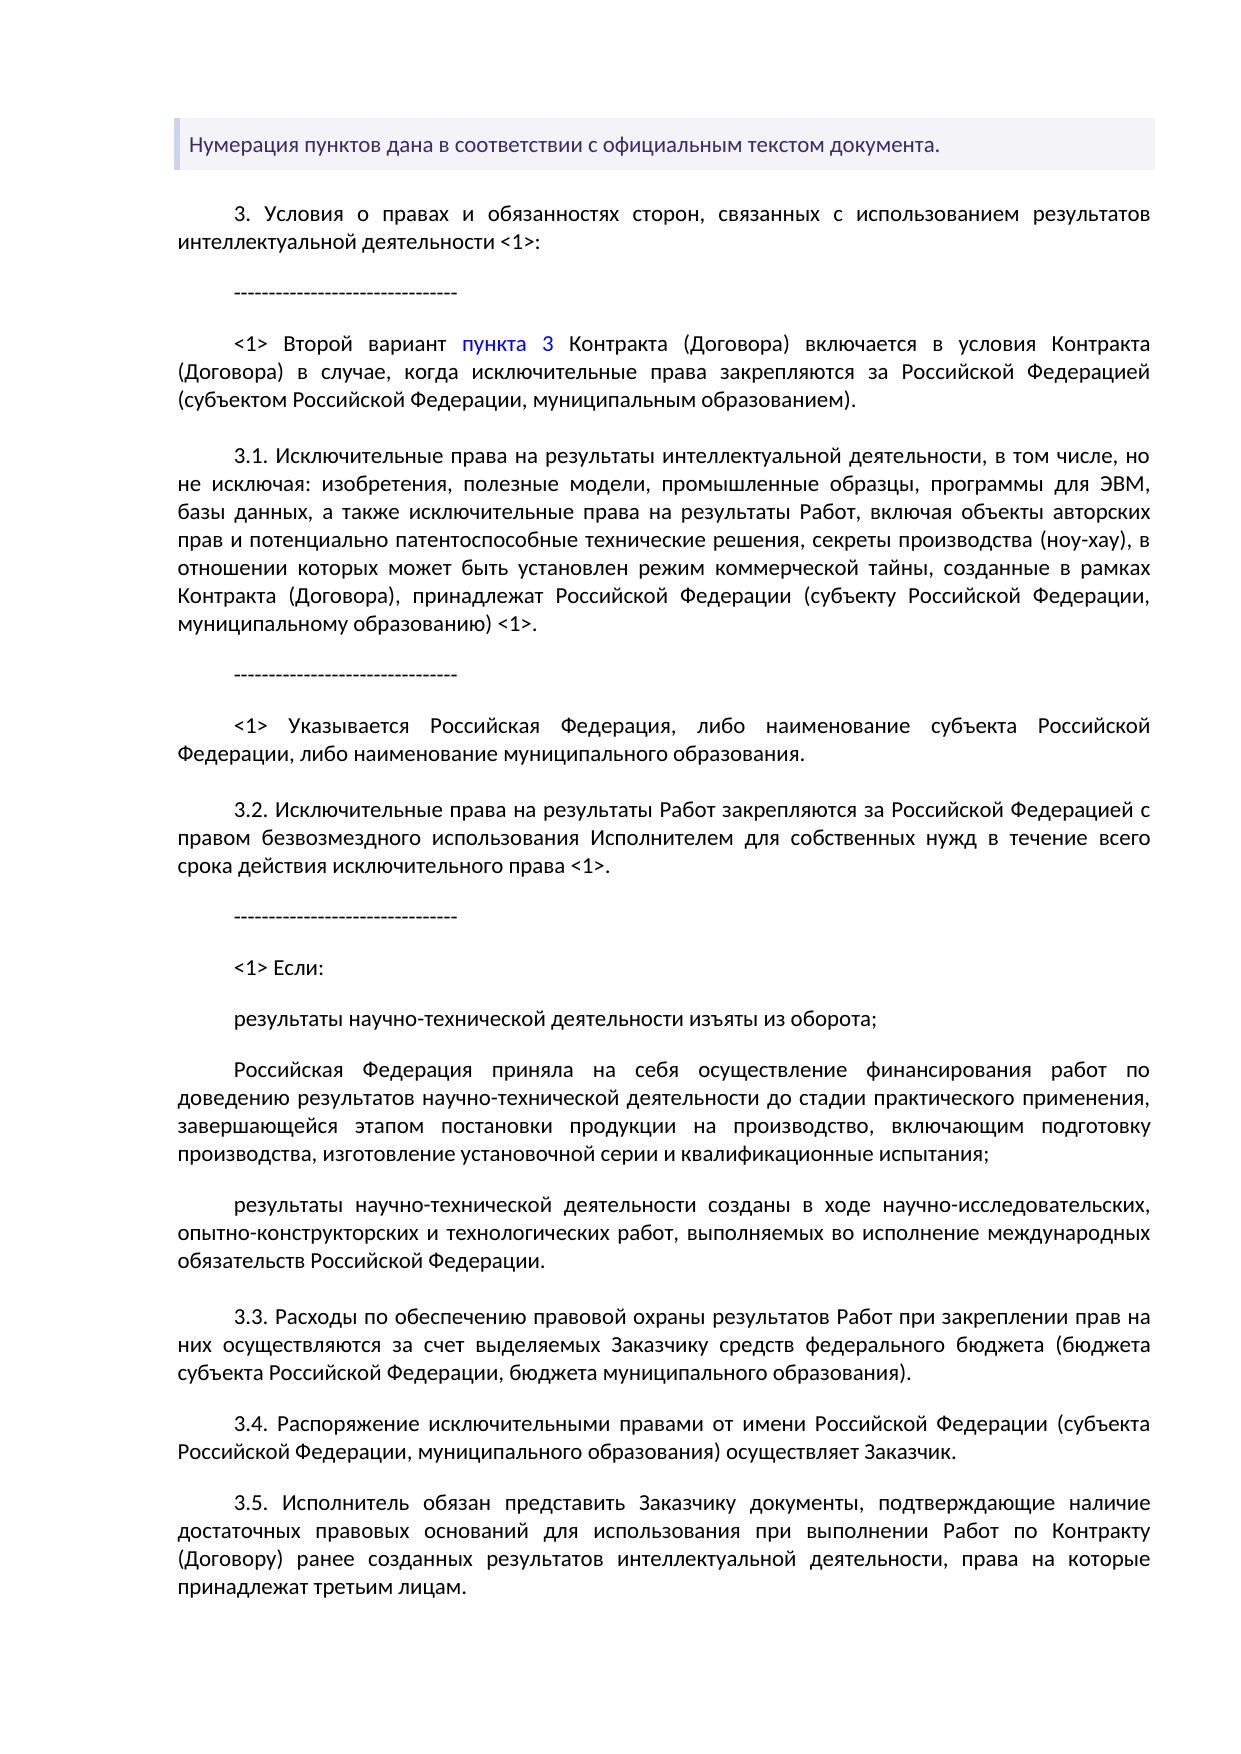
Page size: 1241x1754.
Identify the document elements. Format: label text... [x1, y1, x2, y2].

text -------------------------------- [177, 902, 1152, 930]
text 3.1. Исключительные права на результаты интеллектуальной деятельности, в том числе, но не исключая: изобретения, полезные модели, промышленные образцы, программы для ЭВМ, базы данных, а также исключительные права на результаты Работ, включая объекты авторских прав и потенциально патентоспособные технические решения, секреты производства (ноу-хау), в отношении которых может быть установлен режим коммерческой тайны, созданные в рамках Контракта (Договора), принадлежат Российской Федерации (субъекту Российской Федерации, муниципальному образованию) <1>. [177, 441, 1152, 637]
text <1> Если: [177, 953, 1152, 981]
text 3. Условия о правах и обязанностях сторон, связанных с использованием результатов интеллектуальной деятельности <1>: [177, 199, 1152, 255]
text результаты научно-технической деятельности изъяты из оборота; [177, 1004, 1152, 1032]
text 3.3. Расходы по обеспечению правовой охраны результатов Работ при закреплении прав на них осуществляются за счет выделяемых Заказчику средств федерального бюджета (бюджета субъекта Российской Федерации, бюджета муниципального образования). [177, 1302, 1152, 1386]
text 3.2. Исключительные права на результаты Работ закрепляются за Российской Федерацией с правом безвозмездного использования Исполнителем для собственных нужд в течение всего срока действия исключительного права <1>. [177, 795, 1152, 879]
text <1> Второй вариант пункта 3 Контракта (Договора) включается в условия Контракта (Договора) в случае, когда исключительные права закрепляются за Российской Федерацией (субъектом Российской Федерации, муниципальным образованием). [177, 329, 1152, 413]
text -------------------------------- [177, 278, 1152, 306]
text результаты научно-технической деятельности созданы в ходе научно-исследовательских, опытно-конструкторских и технологических работ, выполняемых во исполнение международных обязательств Российской Федерации. [177, 1190, 1152, 1274]
text -------------------------------- [177, 660, 1152, 688]
text 3.4. Распоряжение исключительными правами от имени Российской Федерации (субъекта Российской Федерации, муниципального образования) осуществляет Заказчик. [177, 1409, 1152, 1465]
text Российская Федерация приняла на себя осуществление финансирования работ по доведению результатов научно-технической деятельности до стадии практического применения, завершающейся этапом постановки продукции на производство, включающим подготовку производства, изготовление установочной серии и квалификационные испытания; [177, 1055, 1152, 1167]
text <1> Указывается Российская Федерация, либо наименование субъекта Российской Федерации, либо наименование муниципального образования. [177, 711, 1152, 767]
text 3.5. Исполнитель обязан представить Заказчику документы, подтверждающие наличие достаточных правовых оснований для использования при выполнении Работ по Контракту (Договору) ранее созданных результатов интеллектуальной деятельности, права на которые принадлежат третьим лицам. [177, 1488, 1152, 1600]
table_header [180, 118, 1149, 170]
